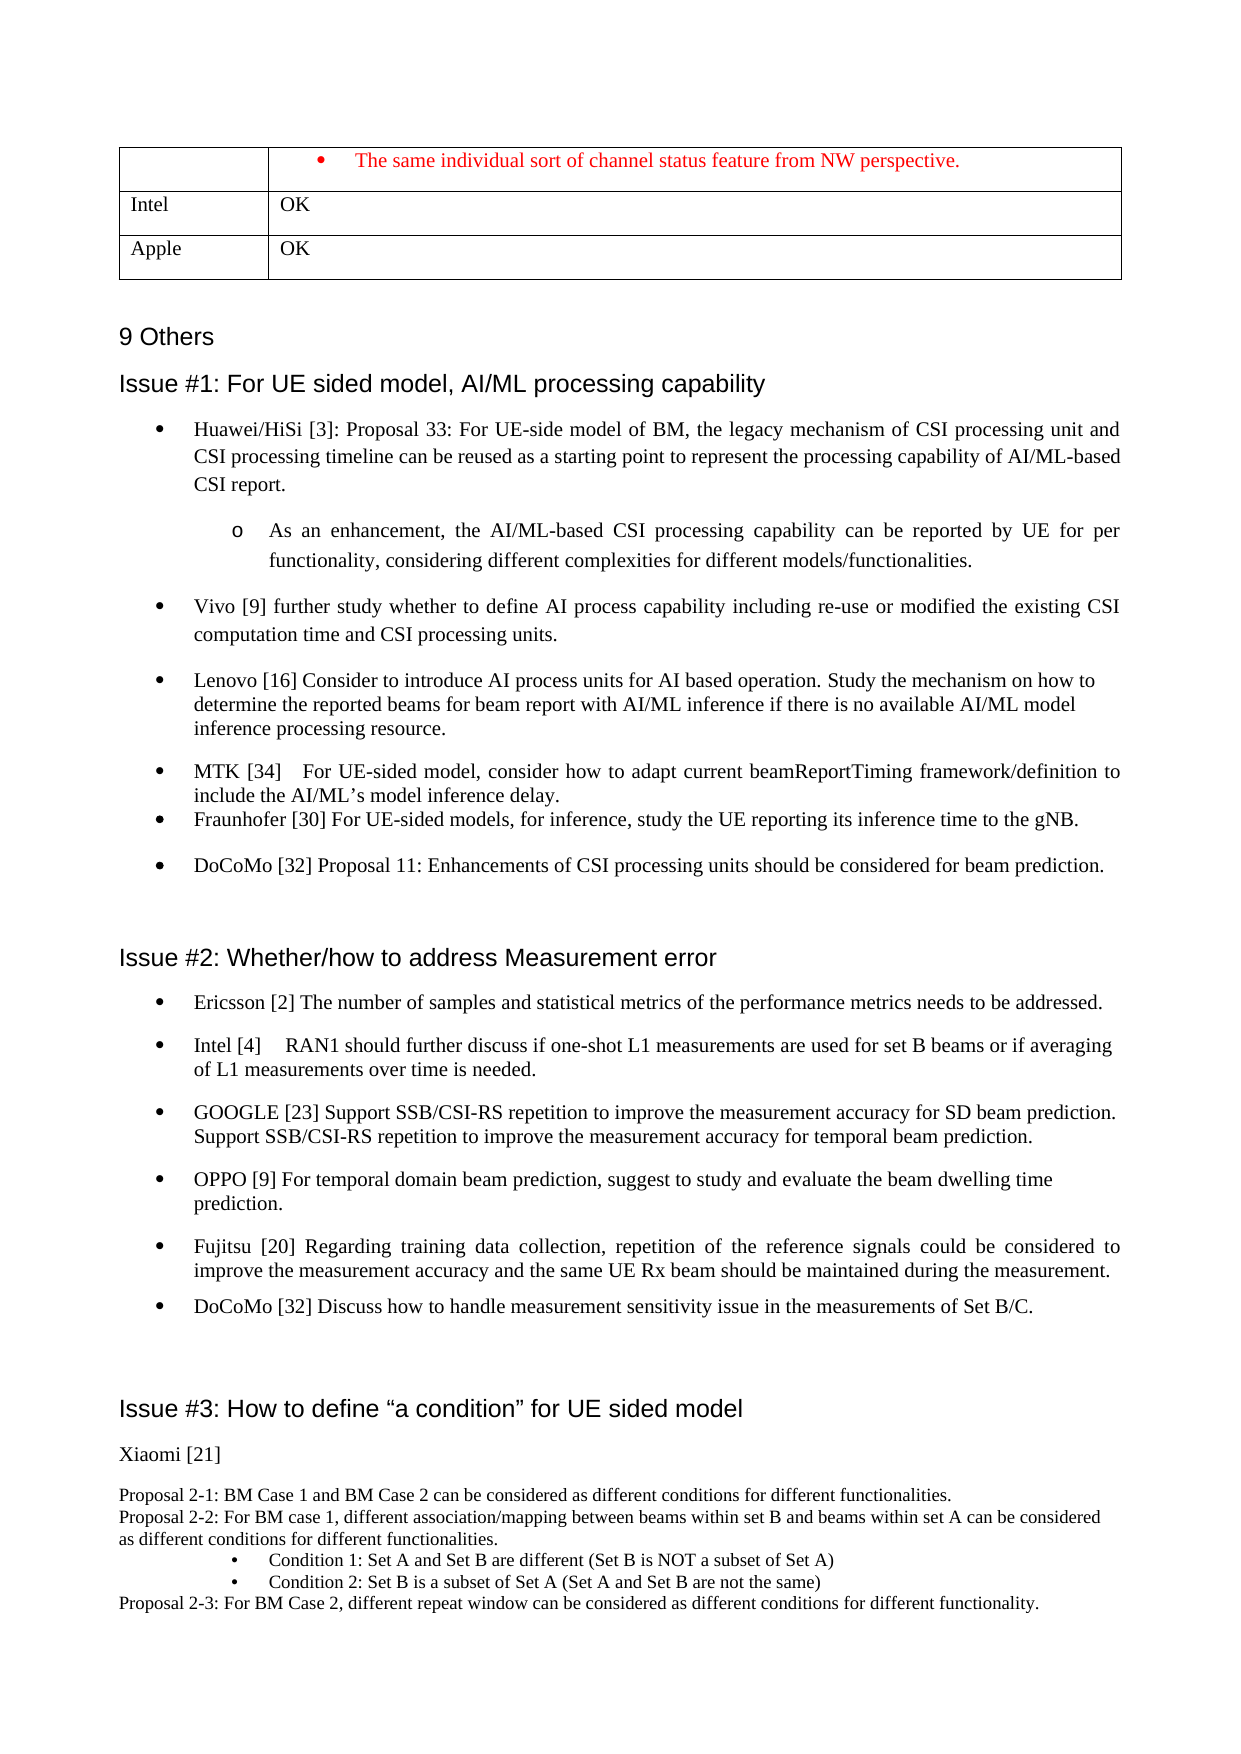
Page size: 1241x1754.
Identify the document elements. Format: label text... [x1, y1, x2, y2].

subtitle Issue #1: For UE sided model, AI/ML processing capability [118, 369, 1122, 398]
subtitle Issue #2: Whether/how to address Measurement error [118, 943, 1122, 971]
list Intel [4] RAN1 should further discuss if one-shot L1 measurements are used for set B beams or if averaging of L1 measurements over time is needed. [156, 1033, 1122, 1081]
text Proposal 2-1: BM Case 1 and BM Case 2 can be considered as different conditions for different functionalities. [118, 1484, 1122, 1506]
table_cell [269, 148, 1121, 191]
list GOOGLE [23] Support SSB/CSI-RS repetition to improve the measurement accuracy for SD beam prediction. Support SSB/CSI-RS repetition to improve the measurement accuracy for temporal beam prediction. [156, 1100, 1122, 1148]
list Lenovo [16] Consider to introduce AI process units for AI based operation. Study the mechanism on how to determine the reported beams for beam report with AI/ML inference if there is no available AI/ML model inference processing resource. [156, 668, 1122, 740]
text Proposal 2-3: For BM Case 2, different repeat window can be considered as different conditions for different functionality. [118, 1592, 1122, 1614]
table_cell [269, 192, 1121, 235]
list Condition 1: Set A and Set B are different (Set B is NOT a subset of Set A) [231, 1549, 1122, 1571]
list DoCoMo [32] Proposal 11: Enhancements of CSI processing units should be considered for beam prediction. [156, 853, 1122, 877]
list Huawei/HiSi [3]: Proposal 33: For UE-side model of BM, the legacy mechanism of CSI processing unit and CSI processing timeline can be reused as a starting point to represent the processing capability of AI/ML-based CSI report. [156, 417, 1122, 496]
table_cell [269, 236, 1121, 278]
text Xiaomi [21] [118, 1441, 1122, 1466]
list Condition 2: Set B is a subset of Set A (Set A and Set B are not the same) [231, 1571, 1122, 1592]
subtitle Issue #3: How to define “a condition” for UE sided model [118, 1394, 1122, 1423]
text Proposal 2-2: For BM case 1, different association/mapping between beams within set B and beams within set A can be considered as different conditions for different functionalities. [118, 1506, 1122, 1549]
list Fujitsu [20] Regarding training data collection, repetition of the reference signals could be considered to improve the measurement accuracy and the same UE Rx beam should be maintained during the measurement. [156, 1233, 1122, 1282]
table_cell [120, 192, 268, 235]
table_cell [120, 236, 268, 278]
list OPPO [9] For temporal domain beam prediction, suggest to study and evaluate the beam dwelling time prediction. [156, 1167, 1122, 1215]
list MTK [34] For UE-sided model, consider how to adapt current beamReportTiming framework/definition to include the AI/ML’s model inference delay. [156, 759, 1122, 807]
list Ericsson [2] The number of samples and statistical metrics of the performance metrics needs to be addressed. [156, 990, 1122, 1014]
list Fraunhofer [30] For UE-sided models, for inference, study the UE reporting its inference time to the gNB. [156, 807, 1122, 831]
list Vivo [9] further study whether to define AI process capability including re-use or modified the existing CSI computation time and CSI processing units. [156, 594, 1122, 646]
subtitle 9 Others [118, 322, 1122, 351]
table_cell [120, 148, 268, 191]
list As an enhancement, the AI/ML-based CSI processing capability can be reported by UE for per functionality, considering different complexities for different models/functionalities. [231, 518, 1122, 572]
list DoCoMo [32] Discuss how to handle measurement sensitivity issue in the measurements of Set B/C. [156, 1294, 1122, 1318]
